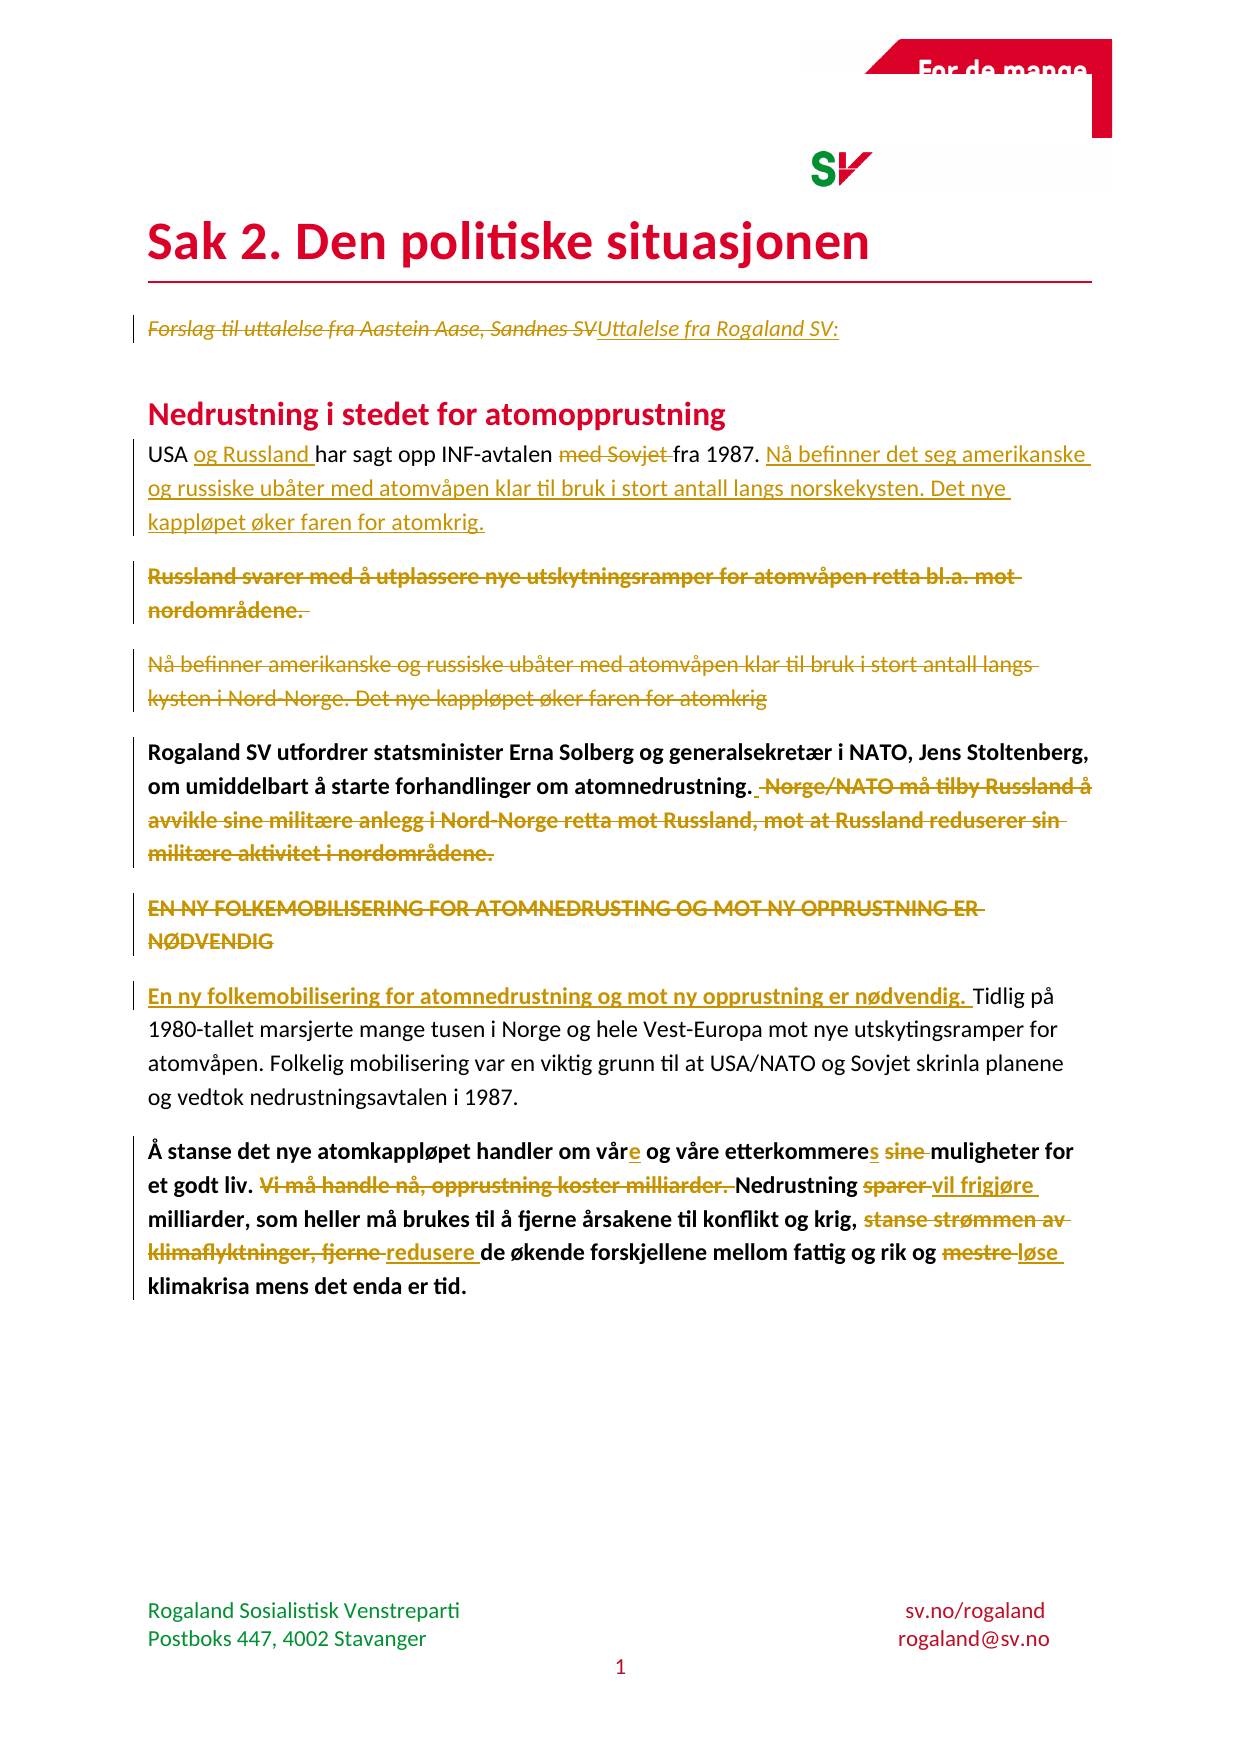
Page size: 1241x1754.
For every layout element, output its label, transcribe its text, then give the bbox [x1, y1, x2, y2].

text Rogaland SV utfordrer statsminister Erna Solberg og generalsekretær i NATO, Jens Stoltenberg, om umiddelbart å starte forhandlinger om atomnedrustning.Norge/NATO må tilby Russland å avvikle sine militære anlegg i Nord-Norge retta mot Russland, mot at Russland reduserer sin militære aktivitet i nordområdene. [148, 737, 1092, 868]
text Tidlig på 1980-tallet marsjerte mange tusen i Norge og hele Vest-Europa mot nye utskytingsramper for atomvåpen. Folkelig mobilisering var en viktig grunn til at USA/NATO og Sovjet skrinla planene og vedtok nedrustningsavtalen i 1987. [148, 981, 1092, 1111]
text Russland svarer med å utplassere nye utskytningsramper for atomvåpen retta bl.a. mot nordområdene. [148, 561, 1092, 624]
text EN NY FOLKEMOBILISERING FOR ATOMNEDRUSTING OG MOT NY OPPRUSTNING ER NØDVENDIG [148, 893, 1092, 956]
picture [802, 39, 1113, 193]
title Sak 2. Den politiske situasjonen [148, 207, 1092, 281]
text Å stanse det nye atomkappløpet handler om vår og våre etterkommere muligheter for et godt liv. Nedrustning milliarder, som heller må brukes til å fjerne årsakene til konflikt og krig, de økende forskjellene mellom fattig og rik og klimakrisa mens det enda er tid. [148, 1136, 1092, 1300]
text USA har sagt opp INF-avtalen fra 1987. [148, 439, 1092, 536]
subtitle Nedrustning i stedet for atomopprustning [148, 393, 1092, 433]
